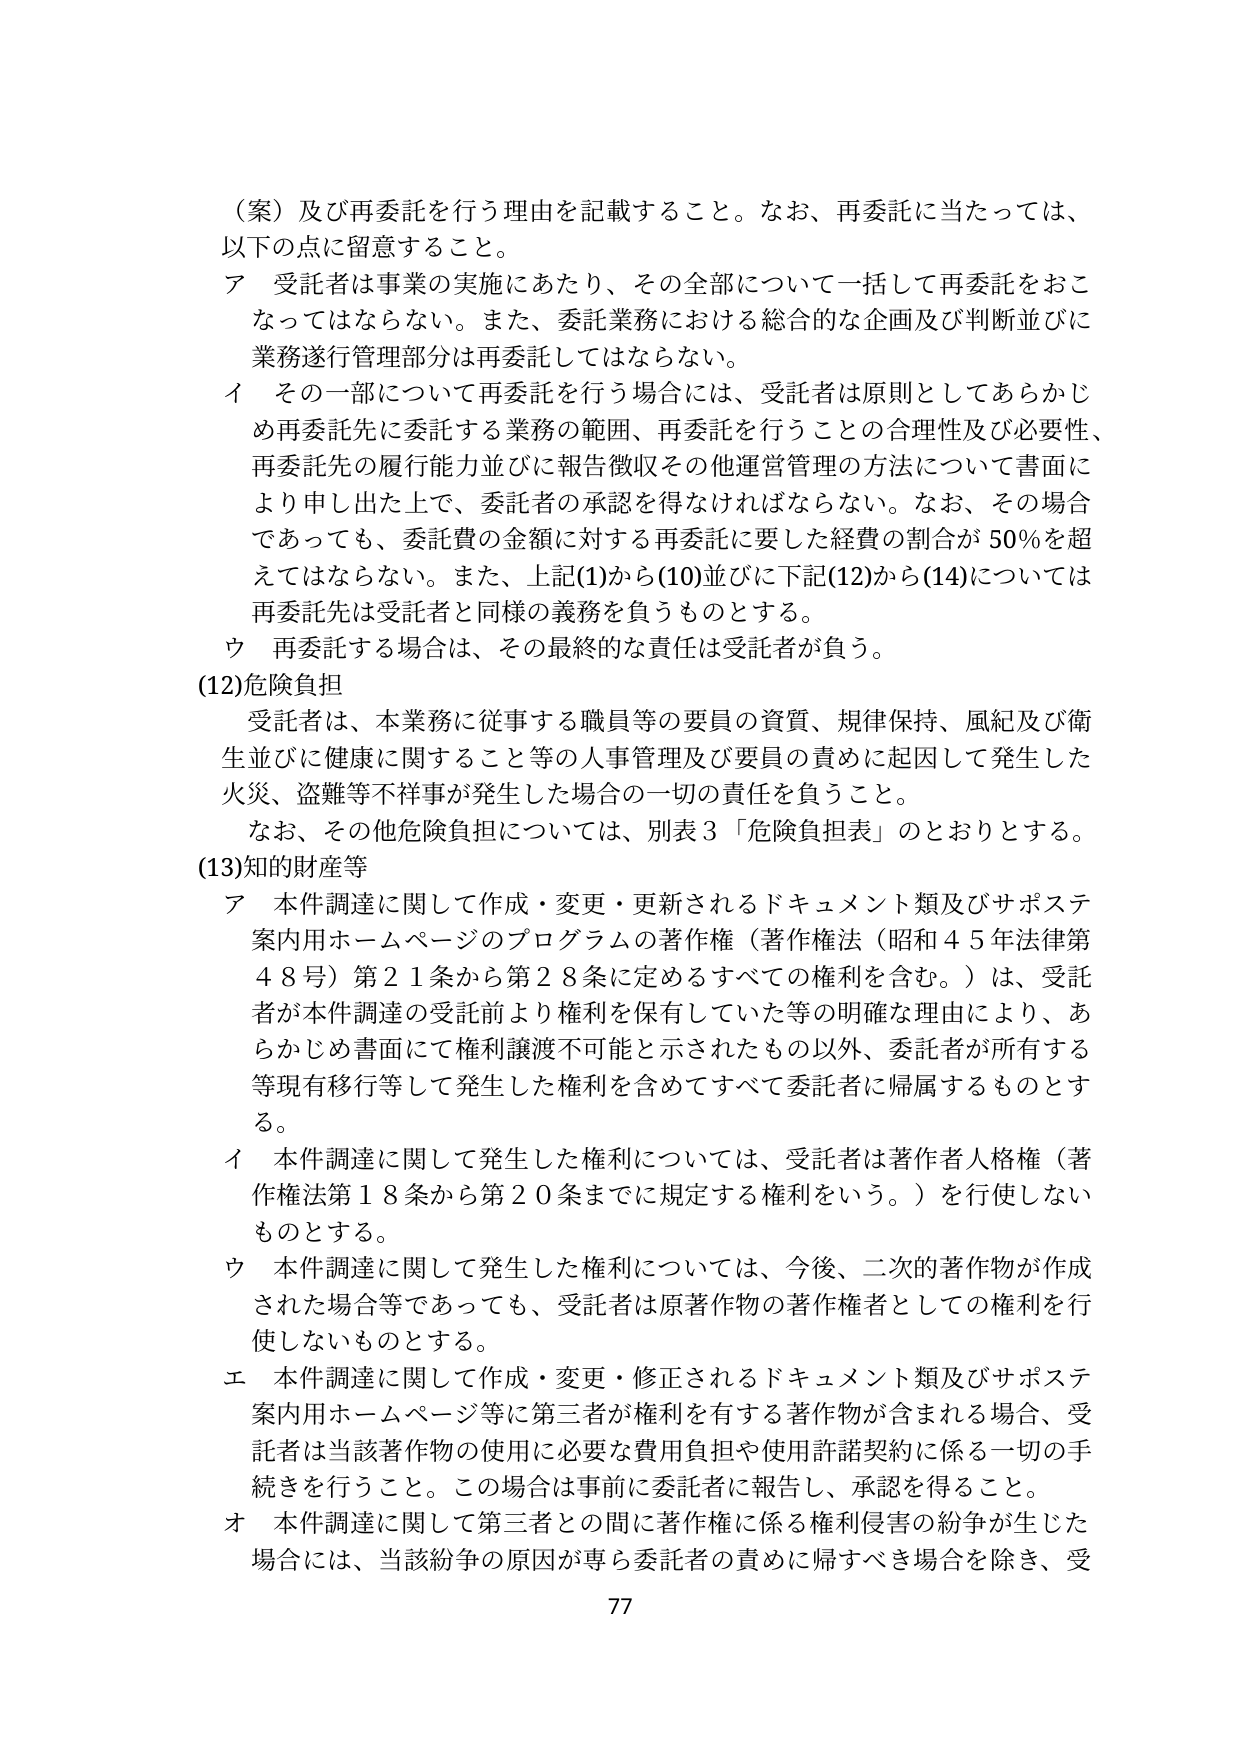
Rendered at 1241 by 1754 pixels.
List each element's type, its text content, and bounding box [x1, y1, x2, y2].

text (13)知的財産等 [148, 848, 1092, 884]
text (12)危険負担 [148, 665, 1092, 702]
text ウ 再委託する場合は、その最終的な責任は受託者が負う。 [222, 629, 1092, 665]
text イ その一部について再委託を行う場合には、受託者は原則としてあらかじめ再委託先に委託する業務の範囲、再委託を行うことの合理性及び必要性、再委託先の履行能力並びに報告徴収その他運営管理の方法について書面により申し出た上で、委託者の承認を得なければならない。なお、その場合であっても、委託費の金額に対する再委託に要した経費の割合が50％を超えてはならない。また、上記(1)から(10)並びに下記(12)から(14)については再委託先は受託者と同様の義務を負うものとする。 [222, 374, 1092, 629]
text なお、その他危険負担については、別表３「危険負担表」のとおりとする。 [221, 811, 1092, 848]
text イ 本件調達に関して発生した権利については、受託者は著作者人格権（著作権法第１８条から第２０条までに規定する権利をいう。）を行使しないものとする。 [222, 1139, 1092, 1249]
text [221, 191, 1092, 264]
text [222, 1504, 1092, 1577]
text エ 本件調達に関して作成・変更・修正されるドキュメント類及びサポステ案内用ホームページ等に第三者が権利を有する著作物が含まれる場合、受託者は当該著作物の使用に必要な費用負担や使用許諾契約に係る一切の手続きを行うこと。この場合は事前に委託者に報告し、承認を得ること。 [222, 1358, 1092, 1504]
text ア 受託者は事業の実施にあたり、その全部について一括して再委託をおこなってはならない。また、委託業務における総合的な企画及び判断並びに業務遂行管理部分は再委託してはならない。 [222, 264, 1092, 374]
text ア 本件調達に関して作成・変更・更新されるドキュメント類及びサポステ案内用ホームページのプログラムの著作権（著作権法（昭和４５年法律第４８号）第２１条から第２８条に定めるすべての権利を含む。）は、受託者が本件調達の受託前より権利を保有していた等の明確な理由により、あらかじめ書面にて権利譲渡不可能と示されたもの以外、委託者が所有する等現有移行等して発生した権利を含めてすべて委託者に帰属するものとする。 [222, 884, 1092, 1139]
text 受託者は、本業務に従事する職員等の要員の資質、規律保持、風紀及び衛生並びに健康に関すること等の人事管理及び要員の責めに起因して発生した火災、盗難等不祥事が発生した場合の一切の責任を負うこと。 [221, 702, 1092, 811]
text ウ 本件調達に関して発生した権利については、今後、二次的著作物が作成された場合等であっても、受託者は原著作物の著作権者としての権利を行使しないものとする。 [222, 1249, 1092, 1358]
